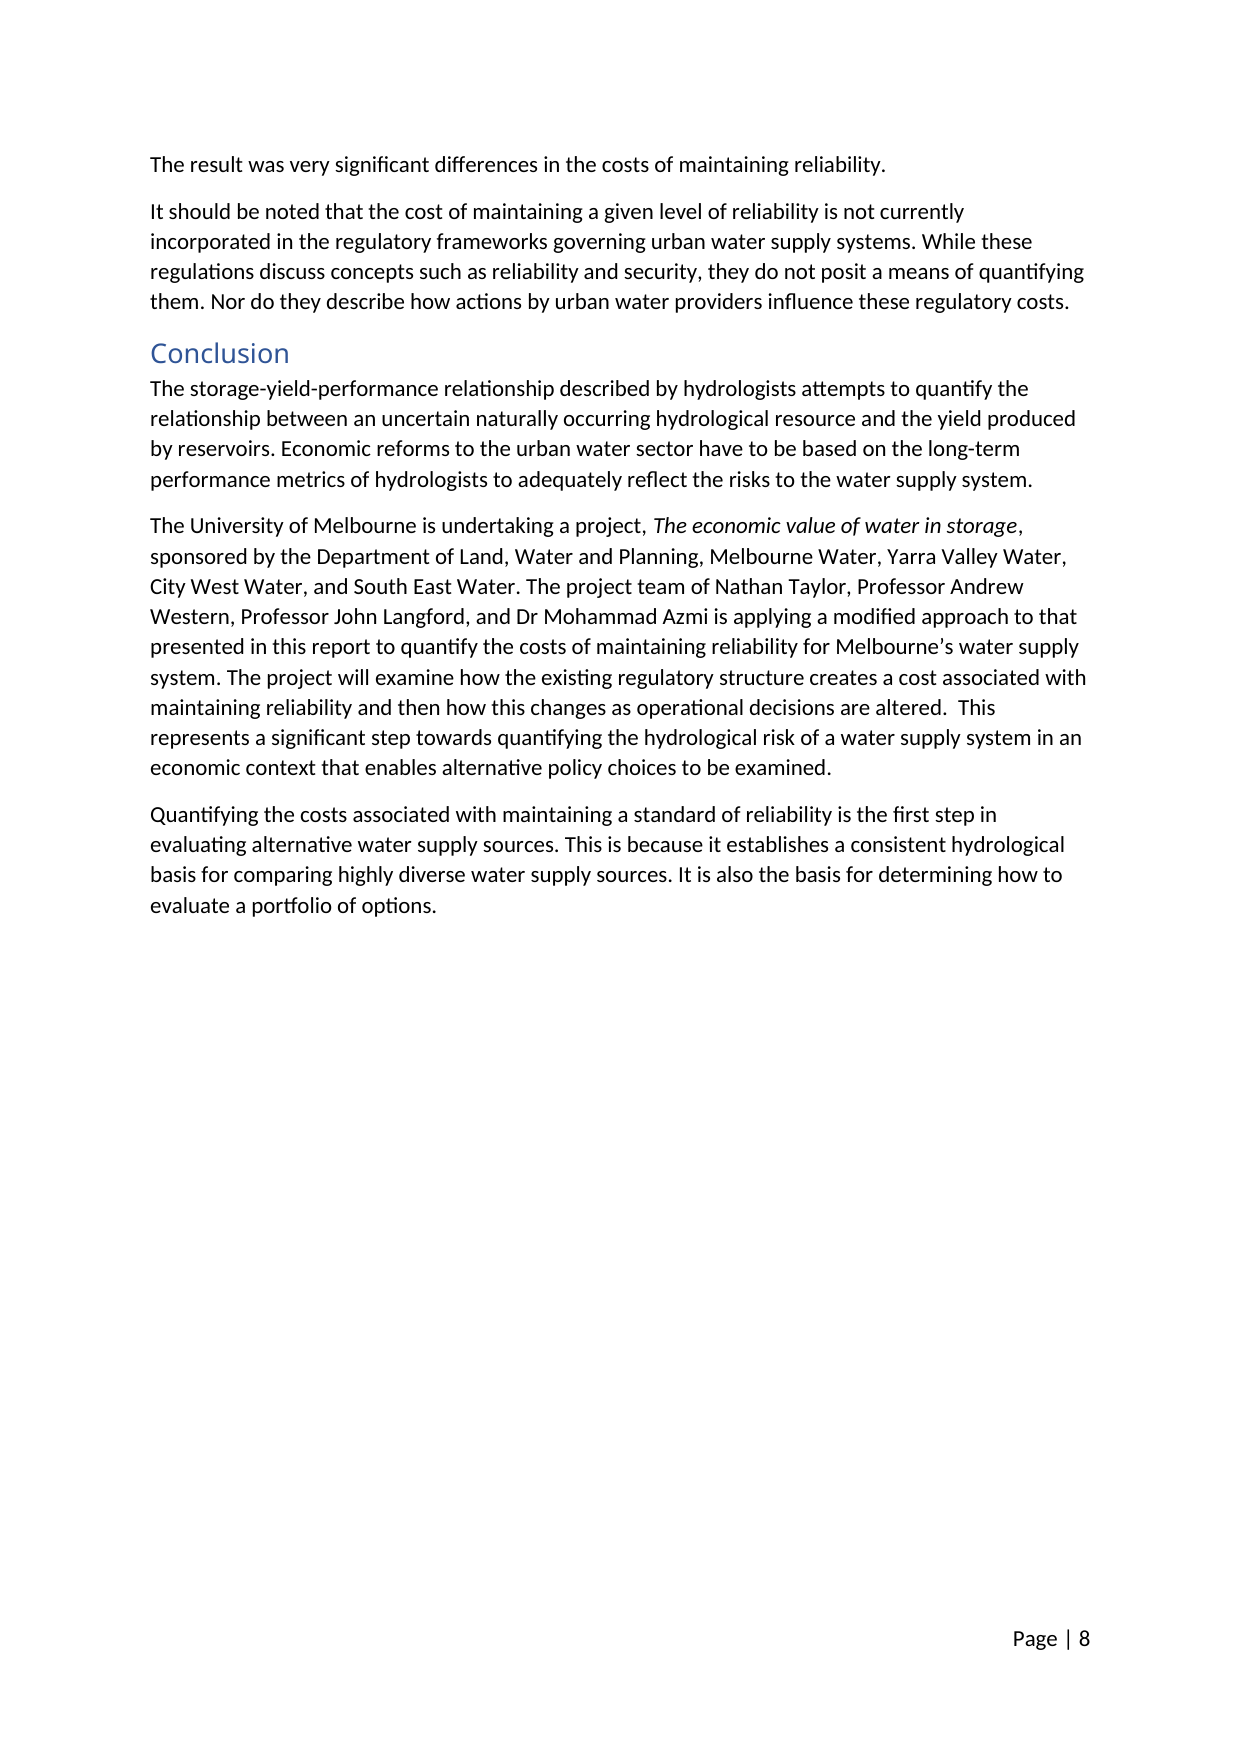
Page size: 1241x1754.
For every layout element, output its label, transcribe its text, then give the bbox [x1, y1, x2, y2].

text It should be noted that the cost of maintaining a given level of reliability is not currently incorporated in the regulatory frameworks governing urban water supply systems. While these regulations discuss concepts such as reliability and security, they do not posit a means of quantifying them. Nor do they describe how actions by urban water providers influence these regulatory costs. [150, 197, 1090, 316]
subtitle Conclusion [150, 334, 1090, 371]
text The result was very significant differences in the costs of maintaining reliability. [150, 150, 1090, 178]
text The University of Melbourne is undertaking a project, The economic value of water in storage, sponsored by the Department of Land, Water and Planning, Melbourne Water, Yarra Valley Water, City West Water, and South East Water. The project team of Nathan Taylor, Professor Andrew Western, Professor John Langford, and Dr Mohammad Azmi is applying a modified approach to that presented in this report to quantify the costs of maintaining reliability for Melbourne’s water supply system. The project will examine how the existing regulatory structure creates a cost associated with maintaining reliability and then how this changes as operational decisions are altered. This represents a significant step towards quantifying the hydrological risk of a water supply system in an economic context that enables alternative policy choices to be examined. [150, 512, 1090, 781]
text Quantifying the costs associated with maintaining a standard of reliability is the first step in evaluating alternative water supply sources. This is because it establishes a consistent hydrological basis for comparing highly diverse water supply sources. It is also the basis for determining how to evaluate a portfolio of options. [150, 800, 1090, 919]
text The storage-yield-performance relationship described by hydrologists attempts to quantify the relationship between an uncertain naturally occurring hydrological resource and the yield produced by reservoirs. Economic reforms to the urban water sector have to be based on the long-term performance metrics of hydrologists to adequately reflect the risks to the water supply system. [150, 374, 1090, 493]
